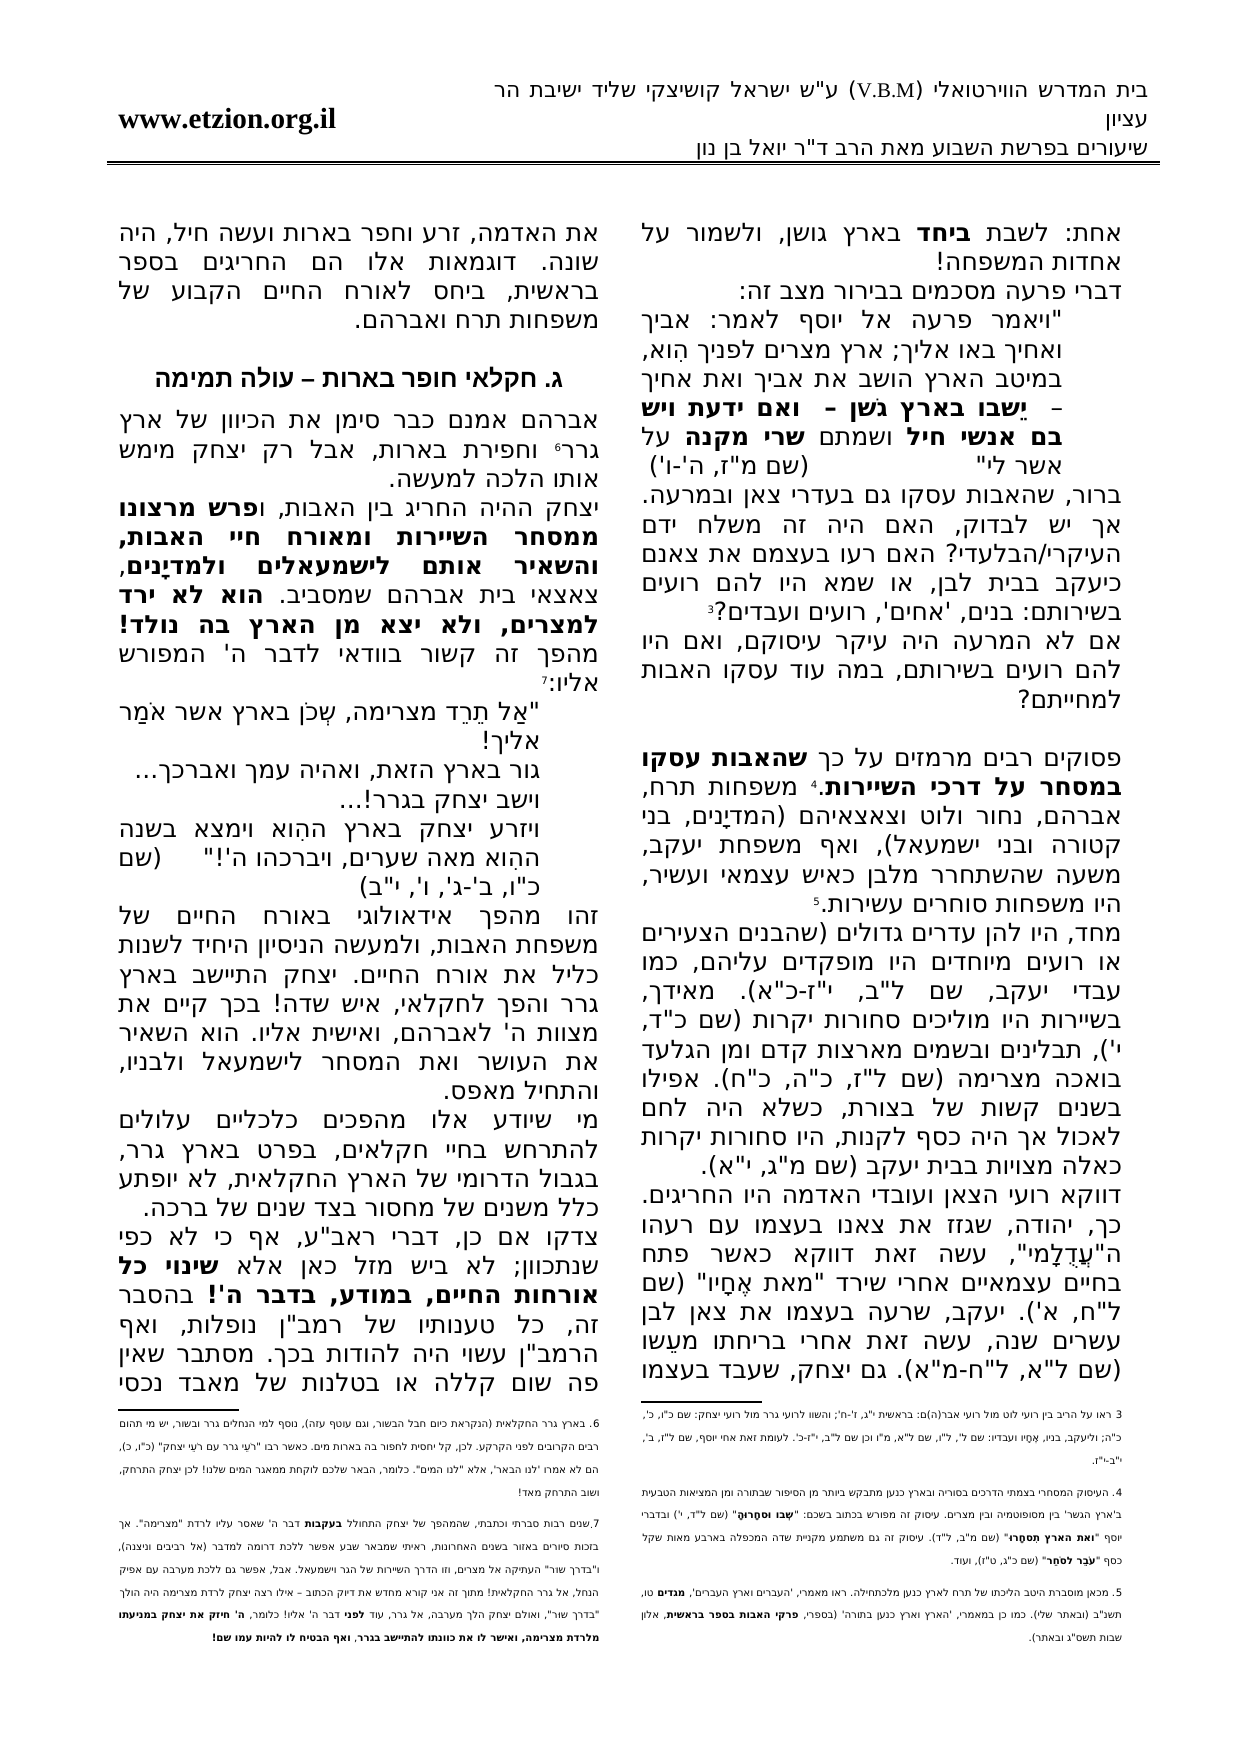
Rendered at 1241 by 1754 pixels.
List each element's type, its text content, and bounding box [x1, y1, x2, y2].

text דווקא רועי הצאן ועובדי האדמה היו החריגים. כך, יהודה, שגזז את צאנו בעצמו עם רעהו ה"עֲדֻלָמי", עשה זאת דווקא כאשר פתח בחיים עצמאיים אחרי שירד "מאת אֶחָיו" (שם ל"ח, א'). יעקב, שרעה בעצמו את צאן לבן עשרים שנה, עשה זאת אחרי בריחתו מעֵשו (שם ל"א, ל"ח-מ"א). גם יצחק, שעבד בעצמו את האדמה, זרע וחפר בארות ועשה חיל, היה שונה. דוגמאות אלו הם החריגים בספר בראשית, ביחס לאורח החיים הקבוע של משפחות תרח ואברהם. [118, 218, 599, 335]
text פסוקים רבים מרמזים על כך שהאבות עסקו במסחר על דרכי השיירות. משפחות תרח, אברהם, נחור ולוט וצאצאיהם (המדיָנים, בני קטורה ובני ישמעאל), ואף משפחת יעקב, משעה שהשתחרר מלבן כאיש עצמאי ועשיר, היו משפחות סוחרים עשירות. [641, 743, 1122, 918]
text דווקא רועי הצאן ועובדי האדמה היו החריגים. כך, יהודה, שגזז את צאנו בעצמו עם רעהו ה"עֲדֻלָמי", עשה זאת דווקא כאשר פתח בחיים עצמאיים אחרי שירד "מאת אֶחָיו" (שם ל"ח, א'). יעקב, שרעה בעצמו את צאן לבן עשרים שנה, עשה זאת אחרי בריחתו מעֵשו (שם ל"א, ל"ח-מ"א). גם יצחק, שעבד בעצמו את האדמה, זרע וחפר בארות ועשה חיל, היה שונה. דוגמאות אלו הם החריגים בספר בראשית, ביחס לאורח החיים הקבוע של משפחות תרח ואברהם. [641, 1181, 1122, 1385]
text מי שיודע אלו מהפכים כלכליים עלולים להתרחש בחיי חקלאים, בפרט בארץ גרר, בגבול הדרומי של הארץ החקלאית, לא יופתע כלל משנים של מחסור בצד שנים של ברכה. [118, 1106, 599, 1222]
text יצחק ההיה החריג בין האבות, ופרש מרצונו ממסחר השיירות ומאורח חיי האבות, והשאיר אותם לישמעאלים ולמדיָנים, צאצאי בית אברהם שמסביב. הוא לא ירד למצרים, ולא יצא מן הארץ בה נולד! מהפך זה קשור בוודאי לדבר ה' המפורש אליו: [118, 493, 599, 697]
text מחד, היו להן עדרים גדולים (שהבנים הצעירים או רועים מיוחדים היו מופקדים עליהם, כמו עבדי יעקב, שם ל"ב, י"ז-כ"א). מאידך, בשיירות היו מוליכים סחורות יקרות (שם כ"ד, י'), תבלינים ובשמים מארצות קדם ומן הגלעד בואכה מצרימה (שם ל"ז, כ"ה, כ"ח). אפילו בשנים קשות של בצורת, כשלא היה לחם לאכול אך היה כסף לקנות, היו סחורות יקרות כאלה מצויות בבית יעקב (שם מ"ג, י"א). [641, 918, 1122, 1181]
text ג. חקלאי חופר בארות – עולה תמימה [118, 364, 599, 393]
text גור בארץ הזאת, ואהיה עמך ואברכך... [118, 756, 540, 785]
text זהו מהפך אידאולוגי באורח החיים של משפחת האבות, ולמעשה הניסיון היחיד לשנות כליל את אורח החיים. יצחק התיישב בארץ גרר והפך לחקלאי, איש שדה! בכך קיים את מצוות ה' לאברהם, ואישית אליו. הוא השאיר את העושר ואת המסחר לישמעאל ולבניו, והתחיל מאפס. [118, 901, 599, 1106]
text דברי פרעה מסכמים בבירור מצב זה: [641, 276, 1122, 306]
text אם לא המרעה היה עיקר עיסוקם, ואם היו להם רועים בשירותם, במה עוד עסקו האבות למחייתם? [641, 626, 1122, 714]
text ויזרע יצחק בארץ ההִוא וימצא בשנה ההִוא מאה שערים, ויברכהו ה'!" (שם כ"ו, ב'-ג', ו', י"ב) [118, 814, 540, 901]
text וישב יצחק בגרר!... [118, 785, 540, 814]
text אברהם אמנם כבר סימן את הכיוון של ארץ גרר וחפירת בארות, אבל רק יצחק מימש אותו הלכה למעשה. [118, 406, 599, 493]
text "אַל תֵרֵד מצרימה, שְכֹן בארץ אשר אֹמַר אליך! [118, 697, 540, 756]
text ברור, שהאבות עסקו גם בעדרי צאן ובמרעה. אך יש לבדוק, האם היה זה משלח ידם העיקרי/הבלעדי? האם רעו בעצמם את צאנם כיעקב בבית לבן, או שמא היו להם רועים בשירותם: בנים, 'אחים', רועים ועבדים? [641, 481, 1122, 626]
text "ויאמר פרעה אל יוסף לאמר: אביך ואחיך באו אליך; ארץ מצרים לפניך הִוא, במיטב הארץ הושב את אביך ואת אחיך – יֵשבו בארץ גֹשן – ואם ידעת ויש בם אנשי חיל ושמתם שרי מקנה על אשר לי" (שם מ"ז, ה'-ו') [641, 306, 1063, 481]
